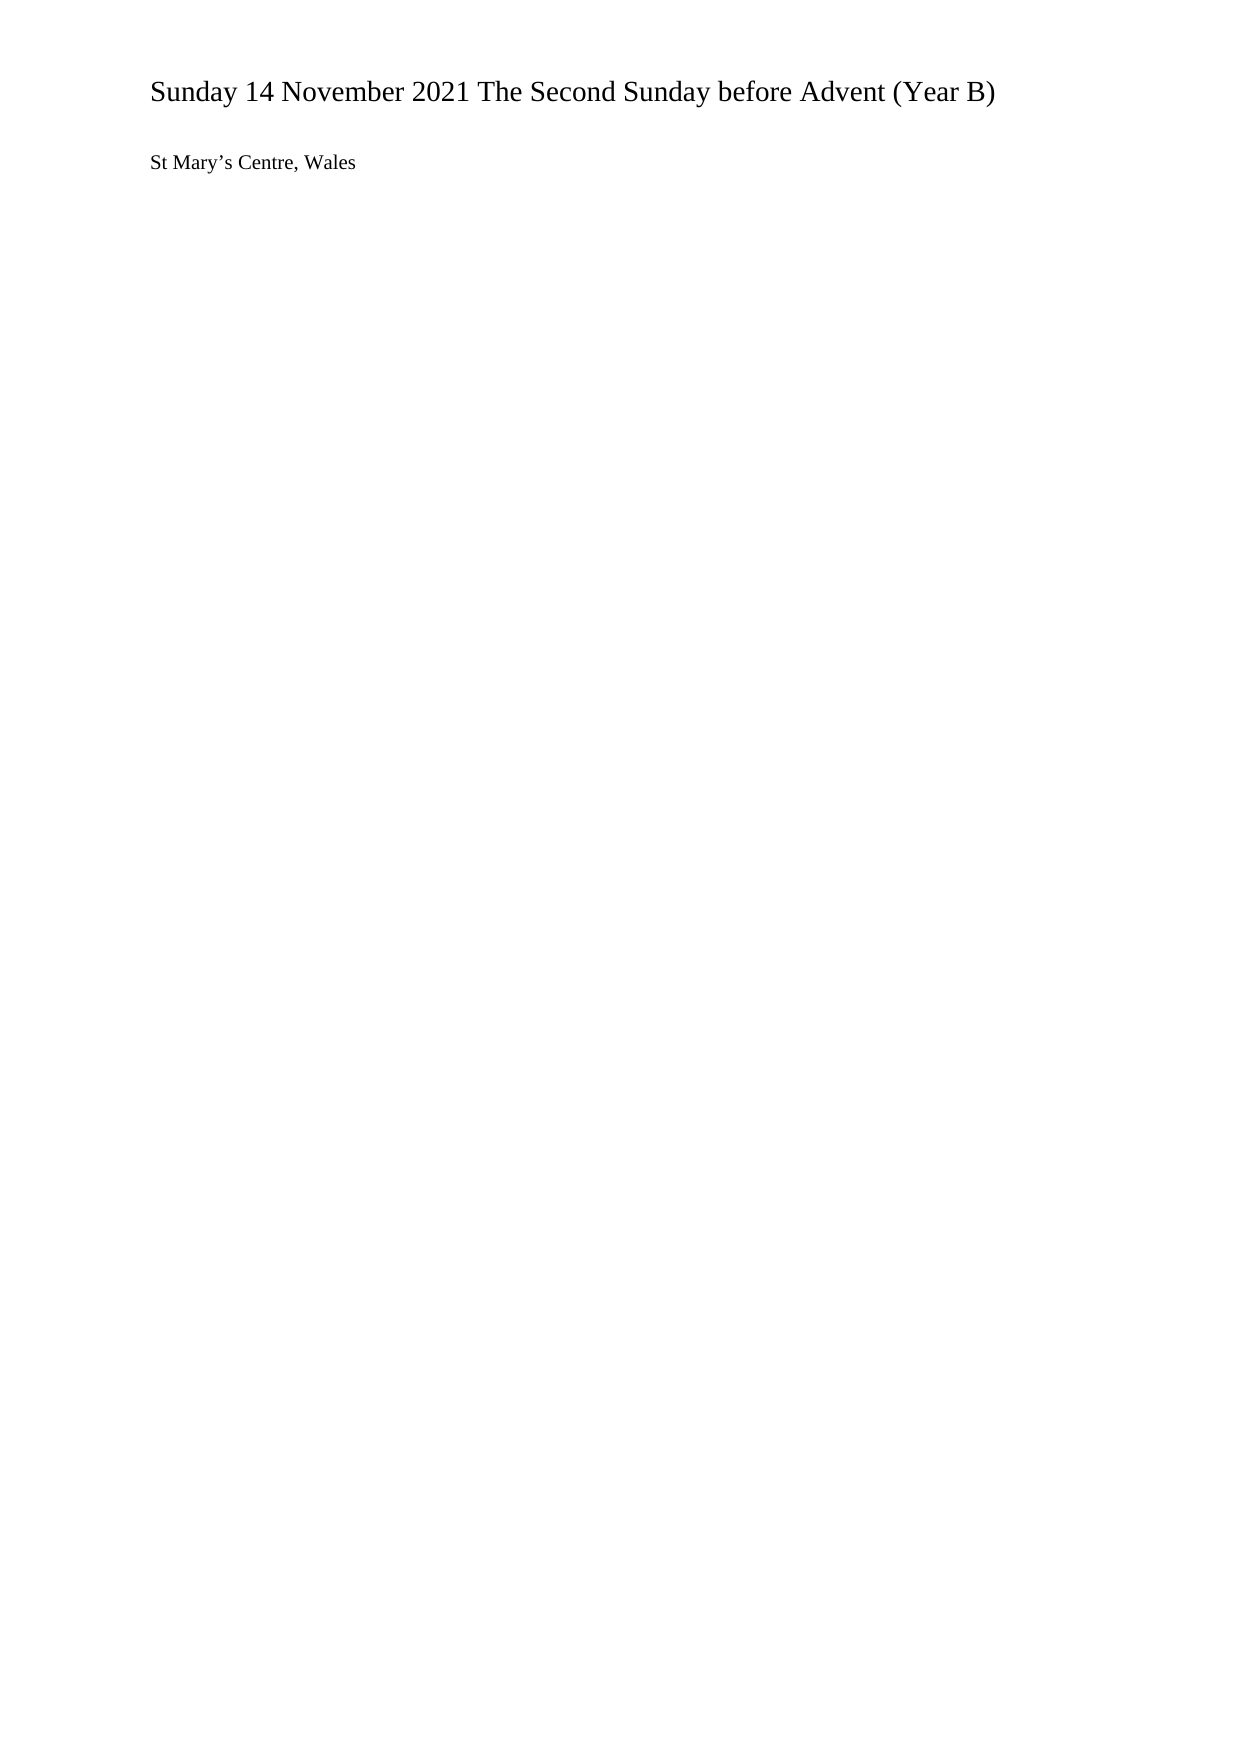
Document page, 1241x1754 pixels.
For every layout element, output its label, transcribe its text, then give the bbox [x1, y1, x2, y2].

text St Mary’s Centre, Wales [150, 150, 1090, 174]
